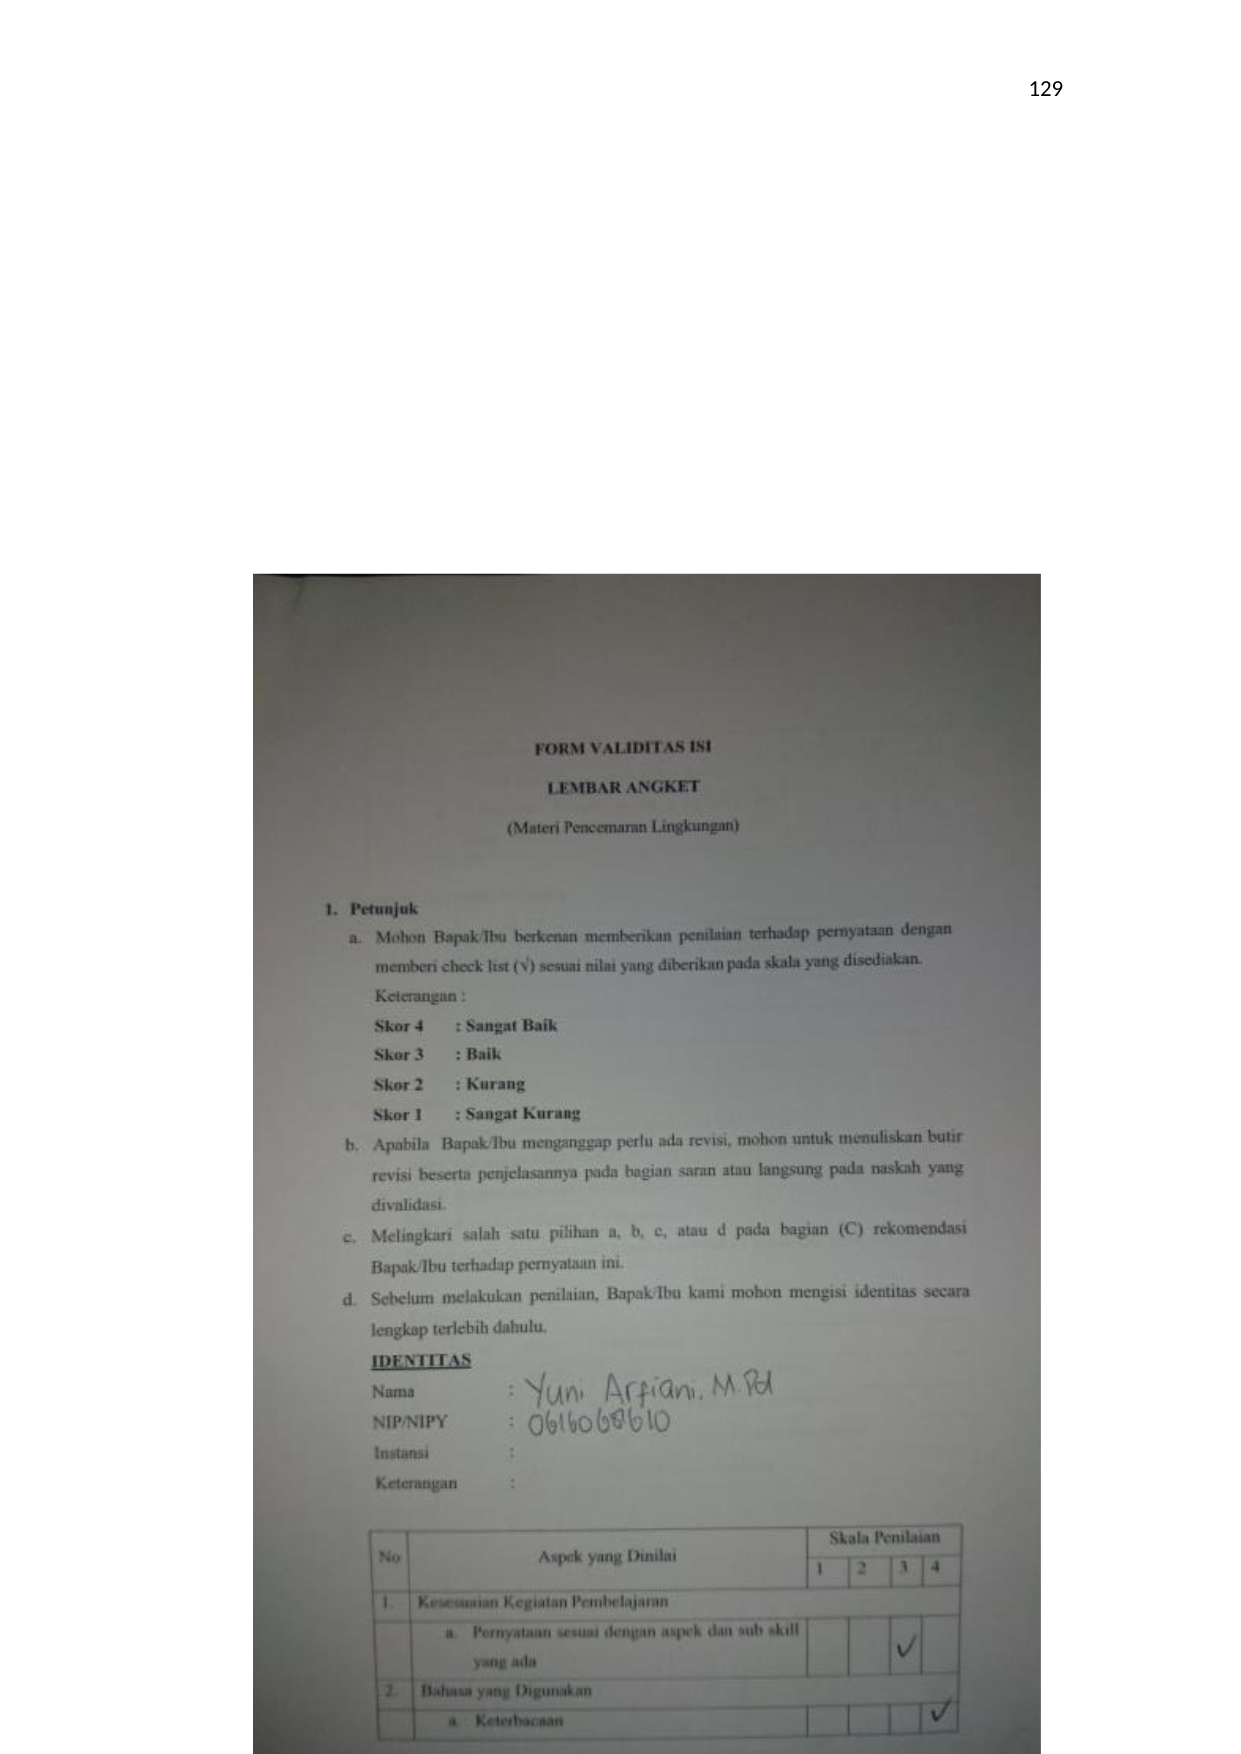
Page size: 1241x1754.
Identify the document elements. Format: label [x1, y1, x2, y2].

picture [253, 575, 1040, 1754]
